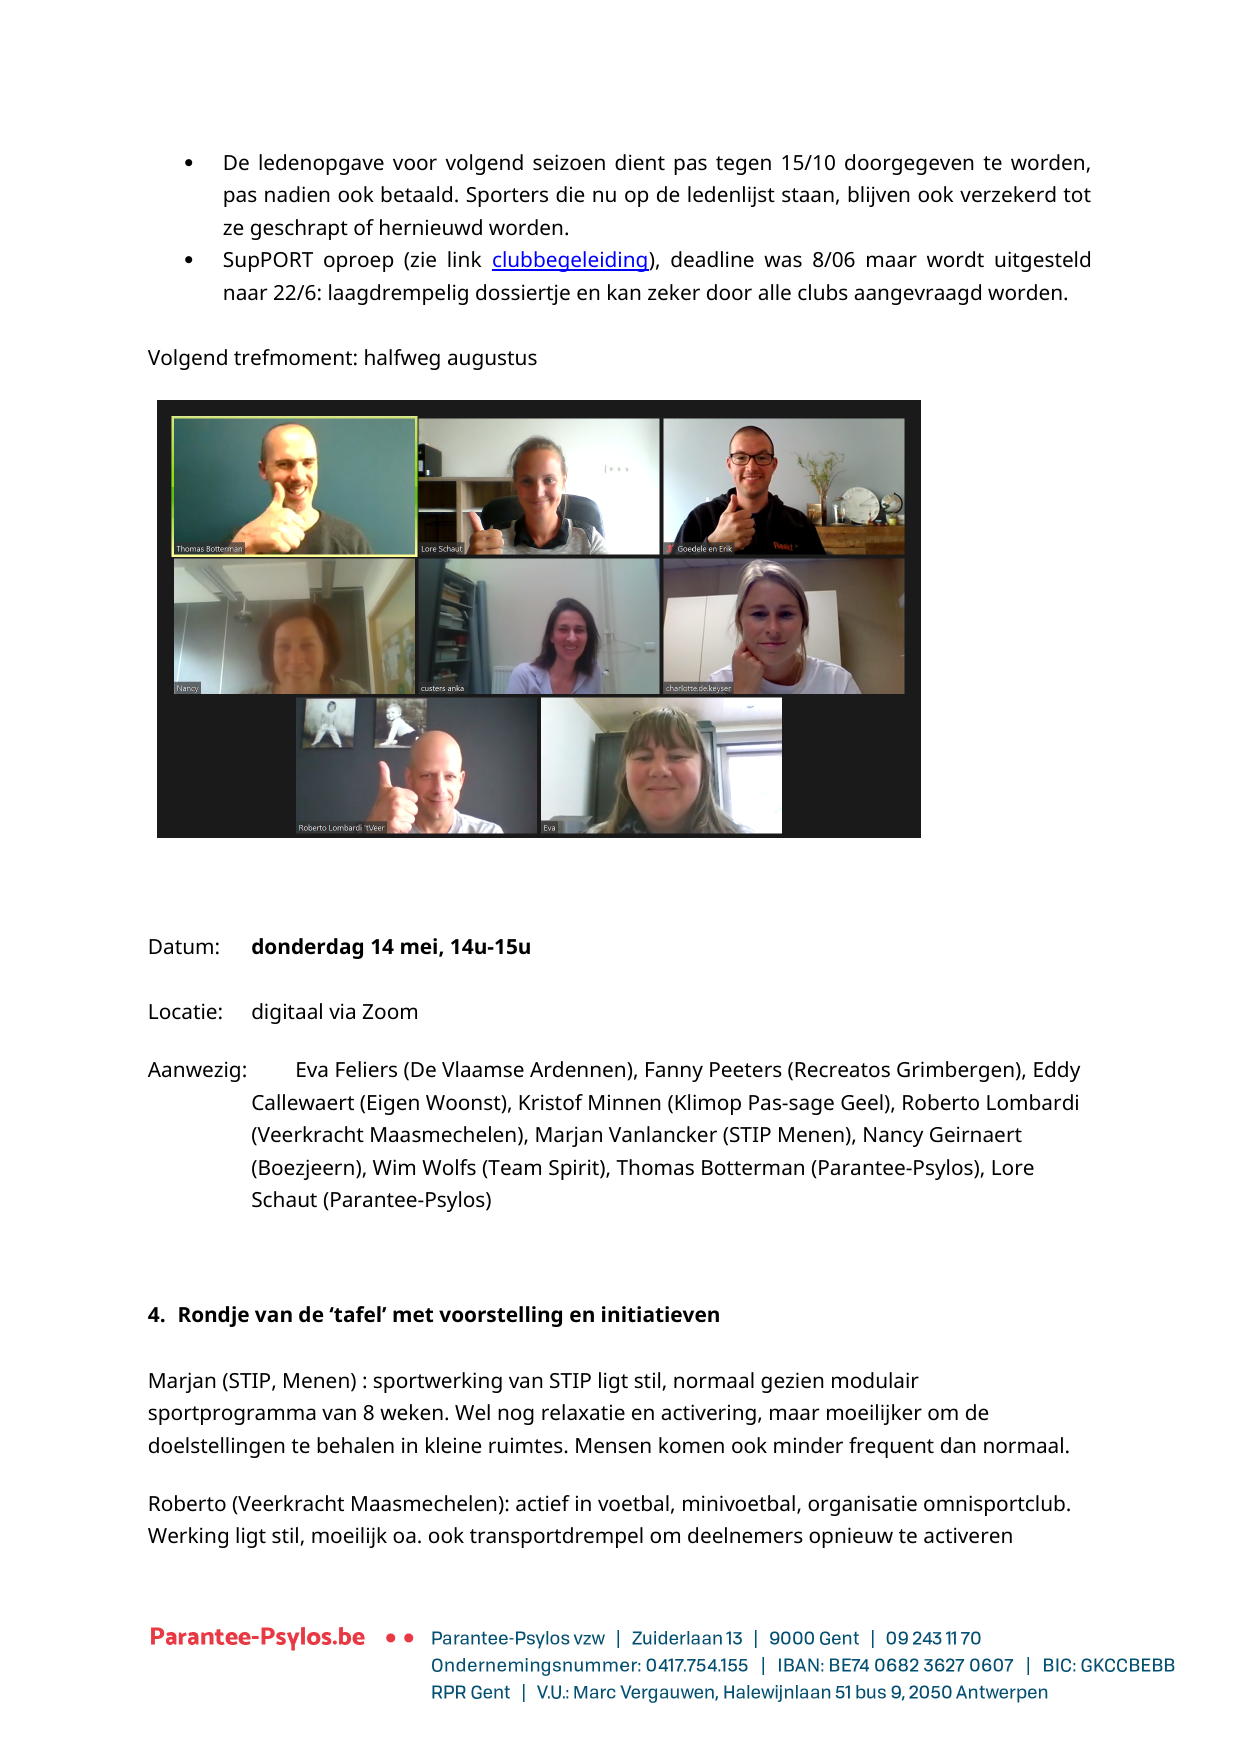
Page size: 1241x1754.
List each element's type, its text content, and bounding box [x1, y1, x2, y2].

text Locatie: digitaal via Zoom [148, 997, 1093, 1026]
text Aanwezig: Eva Feliers (De Vlaamse Ardennen), Fanny Peeters (Recreatos Grimbergen), Eddy Callewaert (Eigen Woonst), Kristof Minnen (Klimop Pas-sage Geel), Roberto Lombardi (Veerkracht Maasmechelen), Marjan Vanlancker (STIP Menen), Nancy Geirnaert (Boezjeern), Wim Wolfs (Team Spirit), Thomas Botterman (Parantee-Psylos), Lore Schaut (Parantee-Psylos) [148, 1055, 1093, 1214]
list SupPORT oproep (zie link clubbegeleiding), deadline was 8/06 maar wordt uitgesteld naar 22/6: laagdrempelig dossiertje en kan zeker door alle clubs aangevraagd worden. [185, 245, 1093, 306]
text Volgend trefmoment: halfweg augustus [148, 311, 1093, 372]
list Rondje van de ‘tafel’ met voorstelling en initiatieven [148, 1301, 1093, 1329]
list De ledenopgave voor volgend seizoen dient pas tegen 15/10 doorgegeven te worden, pas nadien ook betaald. Sporters die nu op de ledenlijst staan, blijven ook verzekerd tot ze geschrapt of hernieuwd worden. [185, 148, 1093, 241]
text Roberto (Veerkracht Maasmechelen): actief in voetbal, minivoetbal, organisatie omnisportclub. Werking ligt stil, moeilijk oa. ook transportdrempel om deelnemers opnieuw te activeren [148, 1489, 1093, 1550]
text Marjan (STIP, Menen) : sportwerking van STIP ligt stil, normaal gezien modulair sportprogramma van 8 weken. Wel nog relaxatie en activering, maar moeilijker om de doelstellingen te behalen in kleine ruimtes. Mensen komen ook minder frequent dan normaal. [148, 1366, 1093, 1459]
text Datum: donderdag 14 mei, 14u-15u [148, 932, 1093, 993]
picture [0, 1606, 1241, 1752]
picture [157, 400, 922, 838]
